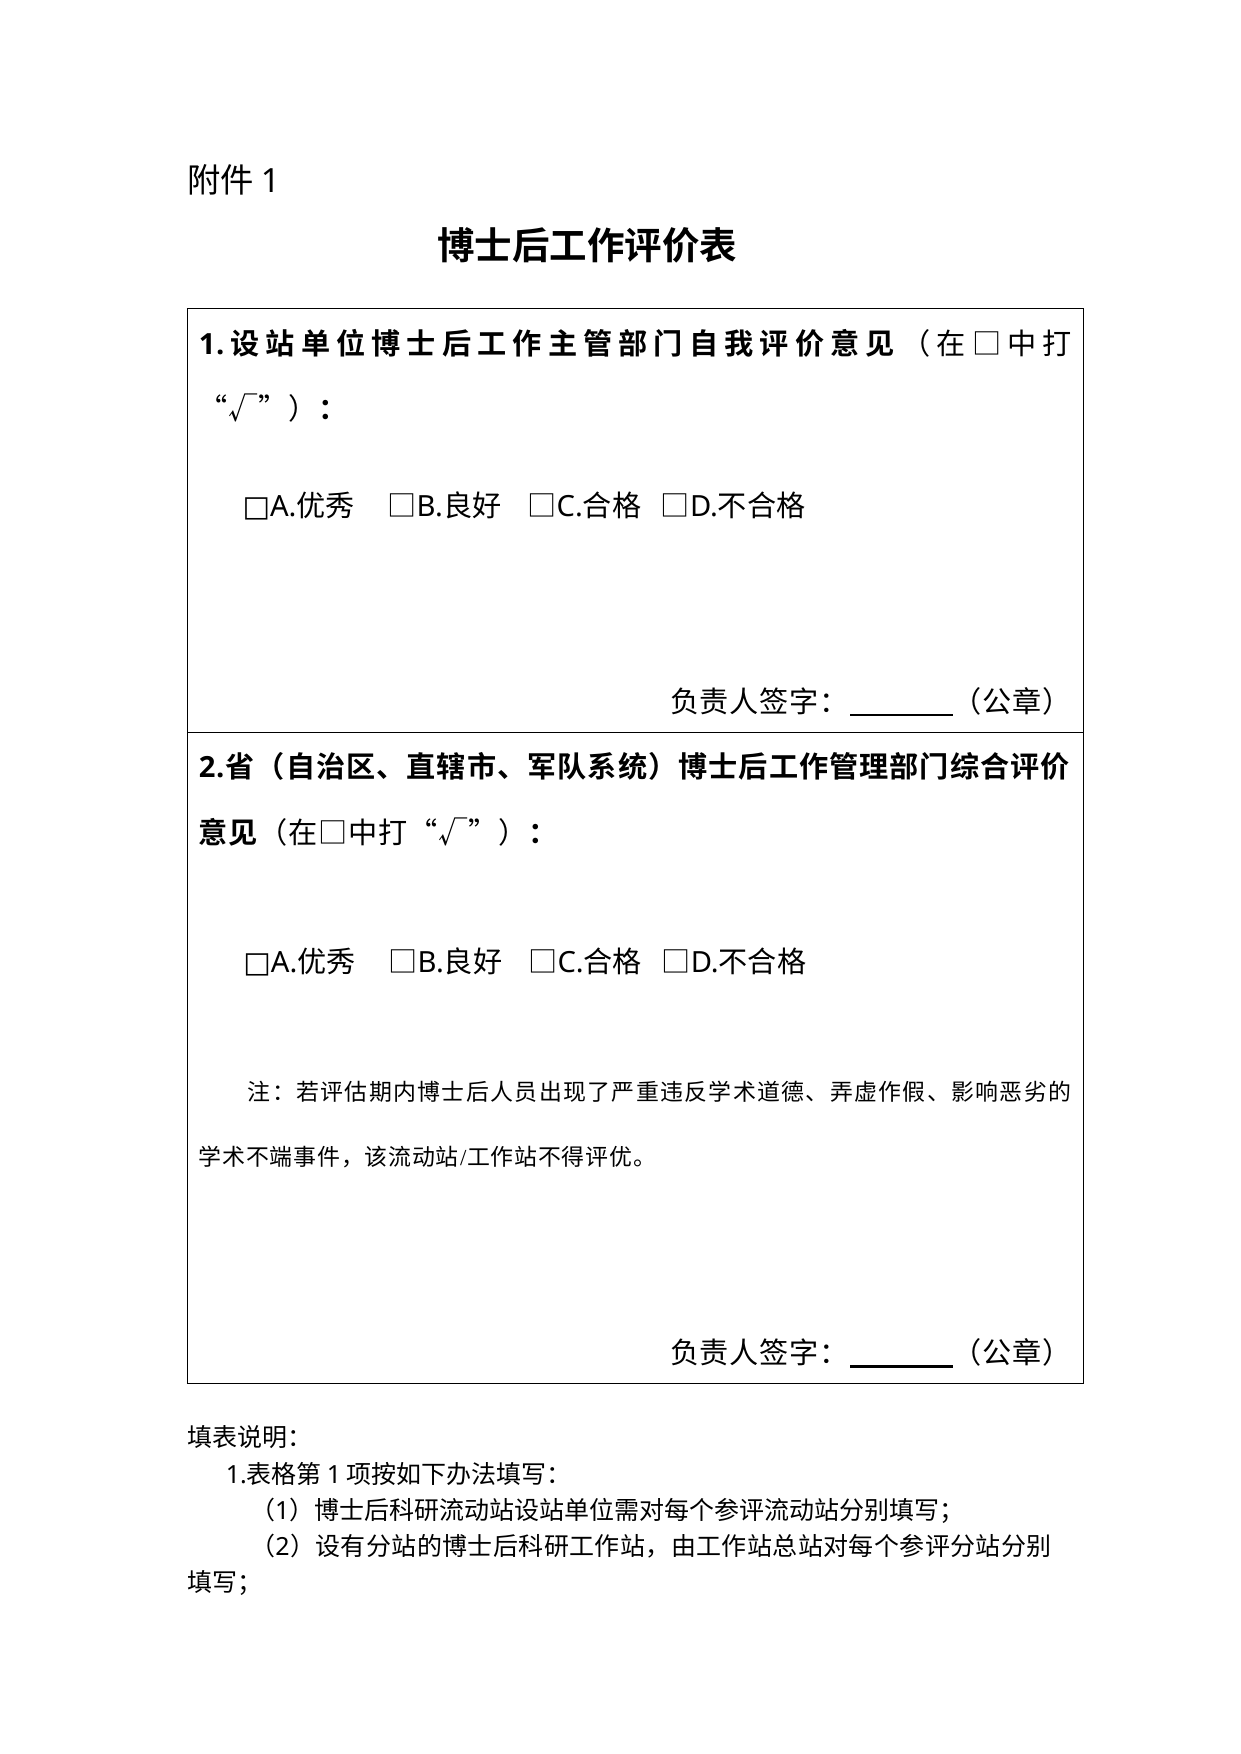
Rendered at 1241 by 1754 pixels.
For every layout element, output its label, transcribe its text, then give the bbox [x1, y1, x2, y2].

table_header 1.设站单位博士后工作主管部门自我评价意见（在□中打“√”）： □A.优秀 □B.良好 □C.合格 □D.不合格 负责人签字： （公章） [188, 309, 1083, 732]
text （2）设有分站的博士后科研工作站，由工作站总站对每个参评分站分别填写； [187, 1527, 1053, 1599]
text 填表说明： [187, 1418, 1053, 1454]
text 博士后工作评价表 [187, 211, 986, 276]
text 附件1 [187, 146, 986, 211]
table_cell 2.省（自治区、直辖市、军队系统）博士后工作管理部门综合评价意见（在□中打“√”）： □A.优秀 □B.良好 □C.合格 □D.不合格 注：若评估期内博士后人员出现了严重违反学术道德、弄虚作假、影响恶劣的学术不端事件，该流动站/工作站不得评优。 负责人签字： （公章） [188, 733, 1083, 1383]
text （1）博士后科研流动站设站单位需对每个参评流动站分别填写； [187, 1490, 1053, 1527]
text 1.表格第1项按如下办法填写： [187, 1454, 1053, 1490]
